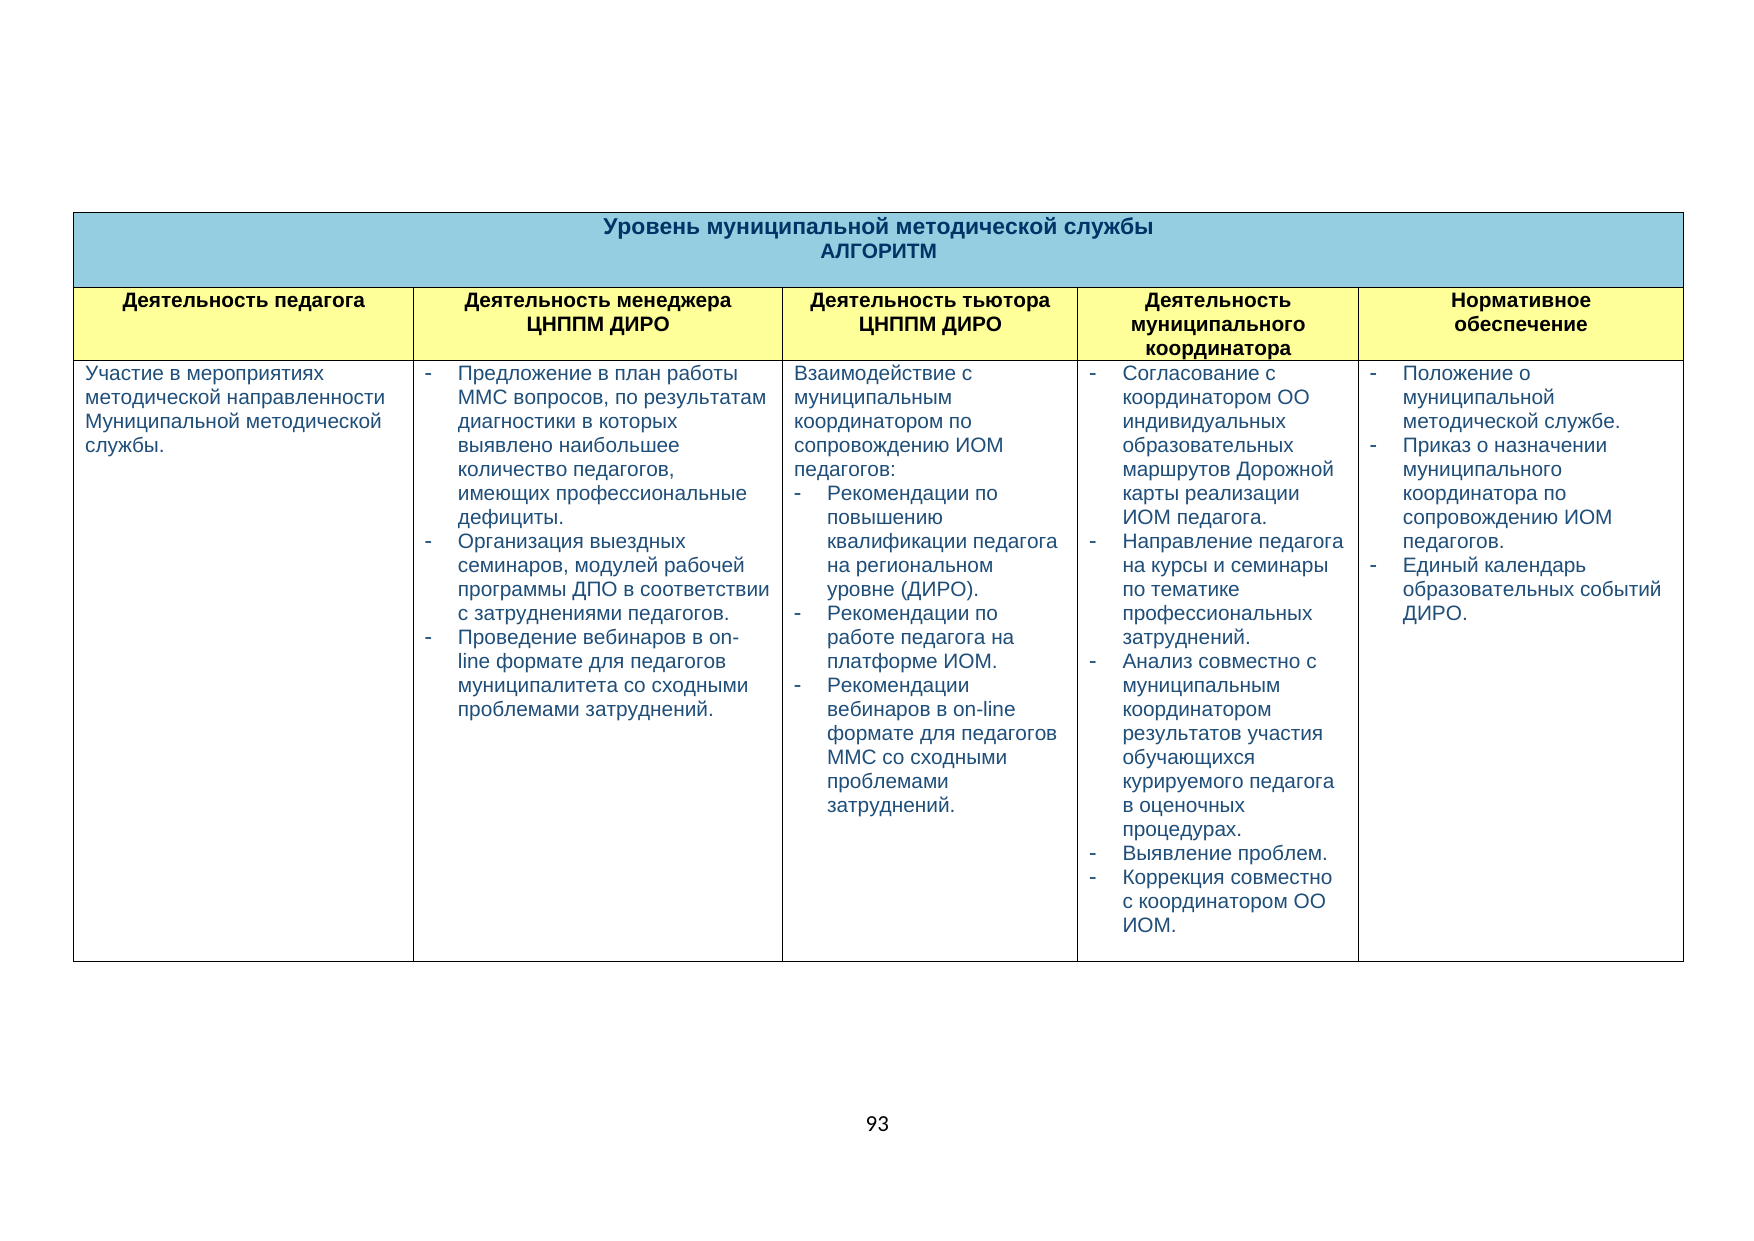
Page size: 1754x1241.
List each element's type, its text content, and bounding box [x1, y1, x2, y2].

table_cell Согласование с координатором ОО индивидуальных образовательных маршрутов Дорожной карты реализации ИОМ педагога. Направление педагога на курсы и семинары по тематике профессиональных затруднений. Анализ совместно с муниципальным координатором результатов участия обучающихся курируемого педагога в оценочных процедурах. Выявление проблем. Коррекция совместно с координатором ОО ИОМ. [1078, 361, 1358, 961]
table_cell Взаимодействие с муниципальным координатором по сопровождению ИОМ педагогов: Рекомендации по повышению квалификации педагога на региональном уровне (ДИРО). Рекомендации по работе педагога на платформе ИОМ. Рекомендации вебинаров в on-line формате для педагогов ММС со сходными проблемами затруднений. [783, 361, 1077, 961]
table_cell Деятельность менеджера ЦНППМ ДИРО [414, 288, 782, 360]
table_cell Положение о муниципальной методической службе. Приказ о назначении муниципального координатора по сопровождению ИОМ педагогов. Единый календарь образовательных событий ДИРО. [1359, 361, 1683, 961]
table_cell Деятельность муниципального координатора [1078, 288, 1358, 360]
table_cell Деятельность педагога [74, 288, 413, 360]
table_cell Деятельность тьютора ЦНППМ ДИРО [783, 288, 1077, 360]
table_cell Предложение в план работы ММС вопросов, по результатам диагностики в которых выявлено наибольшее количество педагогов, имеющих профессиональные дефициты. Организация выездных семинаров, модулей рабочей программы ДПО в соответствии с затруднениями педагогов. Проведение вебинаров в on-line формате для педагогов муниципалитета со сходными проблемами затруднений. [414, 361, 782, 961]
table_cell Участие в мероприятиях методической направленности Муниципальной методической службы. [74, 361, 413, 961]
table_cell Нормативное обеспечение [1359, 288, 1683, 360]
table_header Уровень муниципальной методической службы АЛГОРИТМ [74, 213, 1683, 287]
